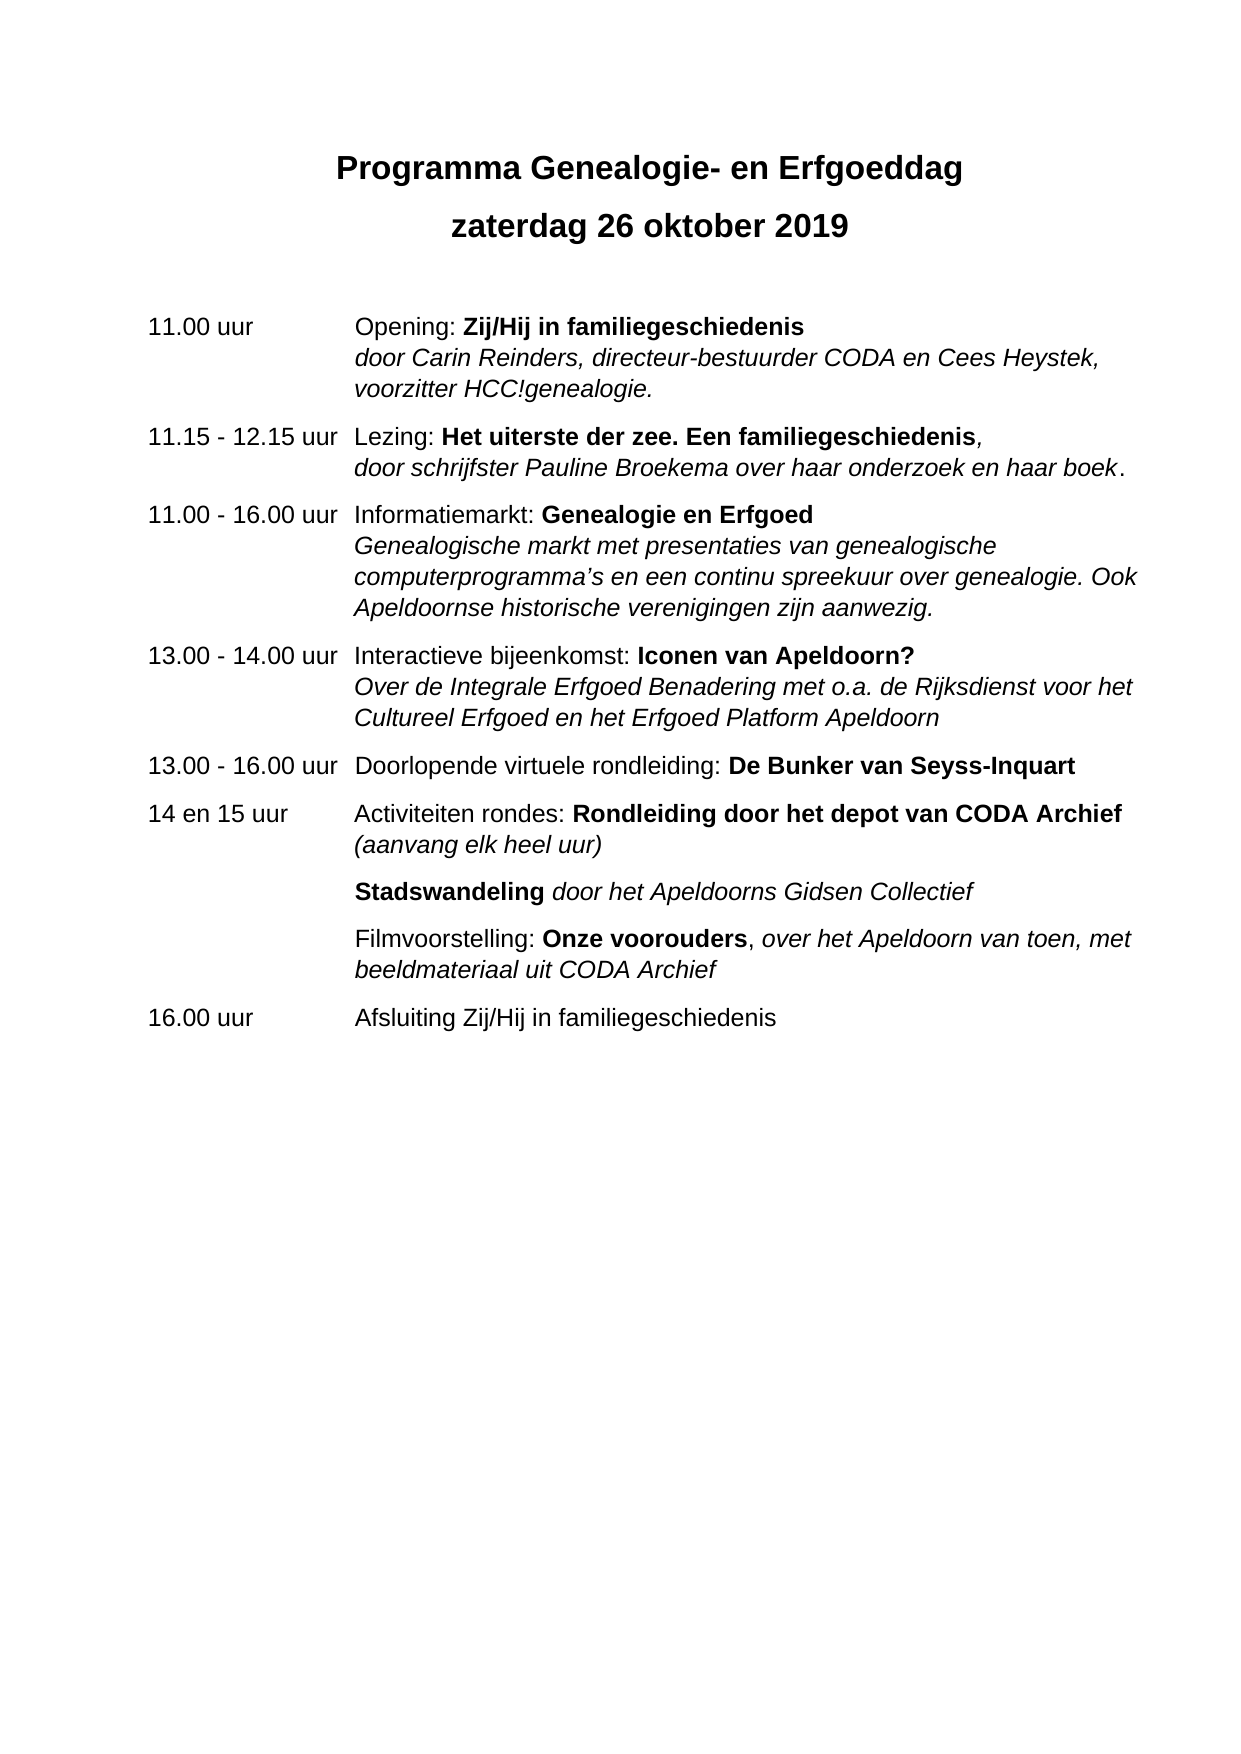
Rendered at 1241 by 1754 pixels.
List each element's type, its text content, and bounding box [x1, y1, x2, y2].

text Programma Genealogie- en Erfgoeddag [148, 148, 1152, 186]
text 16.00 uur Afsluiting Zij/Hij in familiegeschiedenis [148, 1003, 1152, 1032]
list Stadswandeling door het Apeldoorns Gidsen Collectief [148, 877, 1152, 906]
text 11.00 - 16.00 uur Informatiemarkt: Genealogie en Erfgoed Genealogische markt met presentaties van genealogische computerprogramma’s en een continu spreekuur over genealogie. Ook Apeldoornse historische verenigingen zijn aanwezig. [148, 500, 1152, 622]
text 11.15 - 12.15 uur Lezing: Het uiterste der zee. Een familiegeschiedenis, door schrijfster Pauline Broekema over haar onderzoek en haar boek. [148, 421, 1152, 481]
text 11.00 uur Opening: Zij/Hij in familiegeschiedenis door Carin Reinders, directeur-bestuurder CODA en Cees Heystek, voorzitter HCC!genealogie. [148, 312, 1152, 402]
text 14 en 15 uur Activiteiten rondes: Rondleiding door het depot van CODA Archief (aanvang elk heel uur) [148, 798, 1152, 858]
text zaterdag 26 oktober 2019 [148, 206, 1152, 244]
text 13.00 - 14.00 uur Interactieve bijeenkomst: Iconen van Apeldoorn? Over de Integrale Erfgoed Benadering met o.a. de Rijksdienst voor het Cultureel Erfgoed en het Erfgoed Platform Apeldoorn [148, 641, 1152, 732]
text 13.00 - 16.00 uur Doorlopende virtuele rondleiding: De Bunker van Seyss-Inquart [148, 751, 1152, 779]
text Filmvoorstelling: Onze voorouders, over het Apeldoorn van toen, met beeldmateriaal uit CODA Archief [354, 924, 1152, 984]
